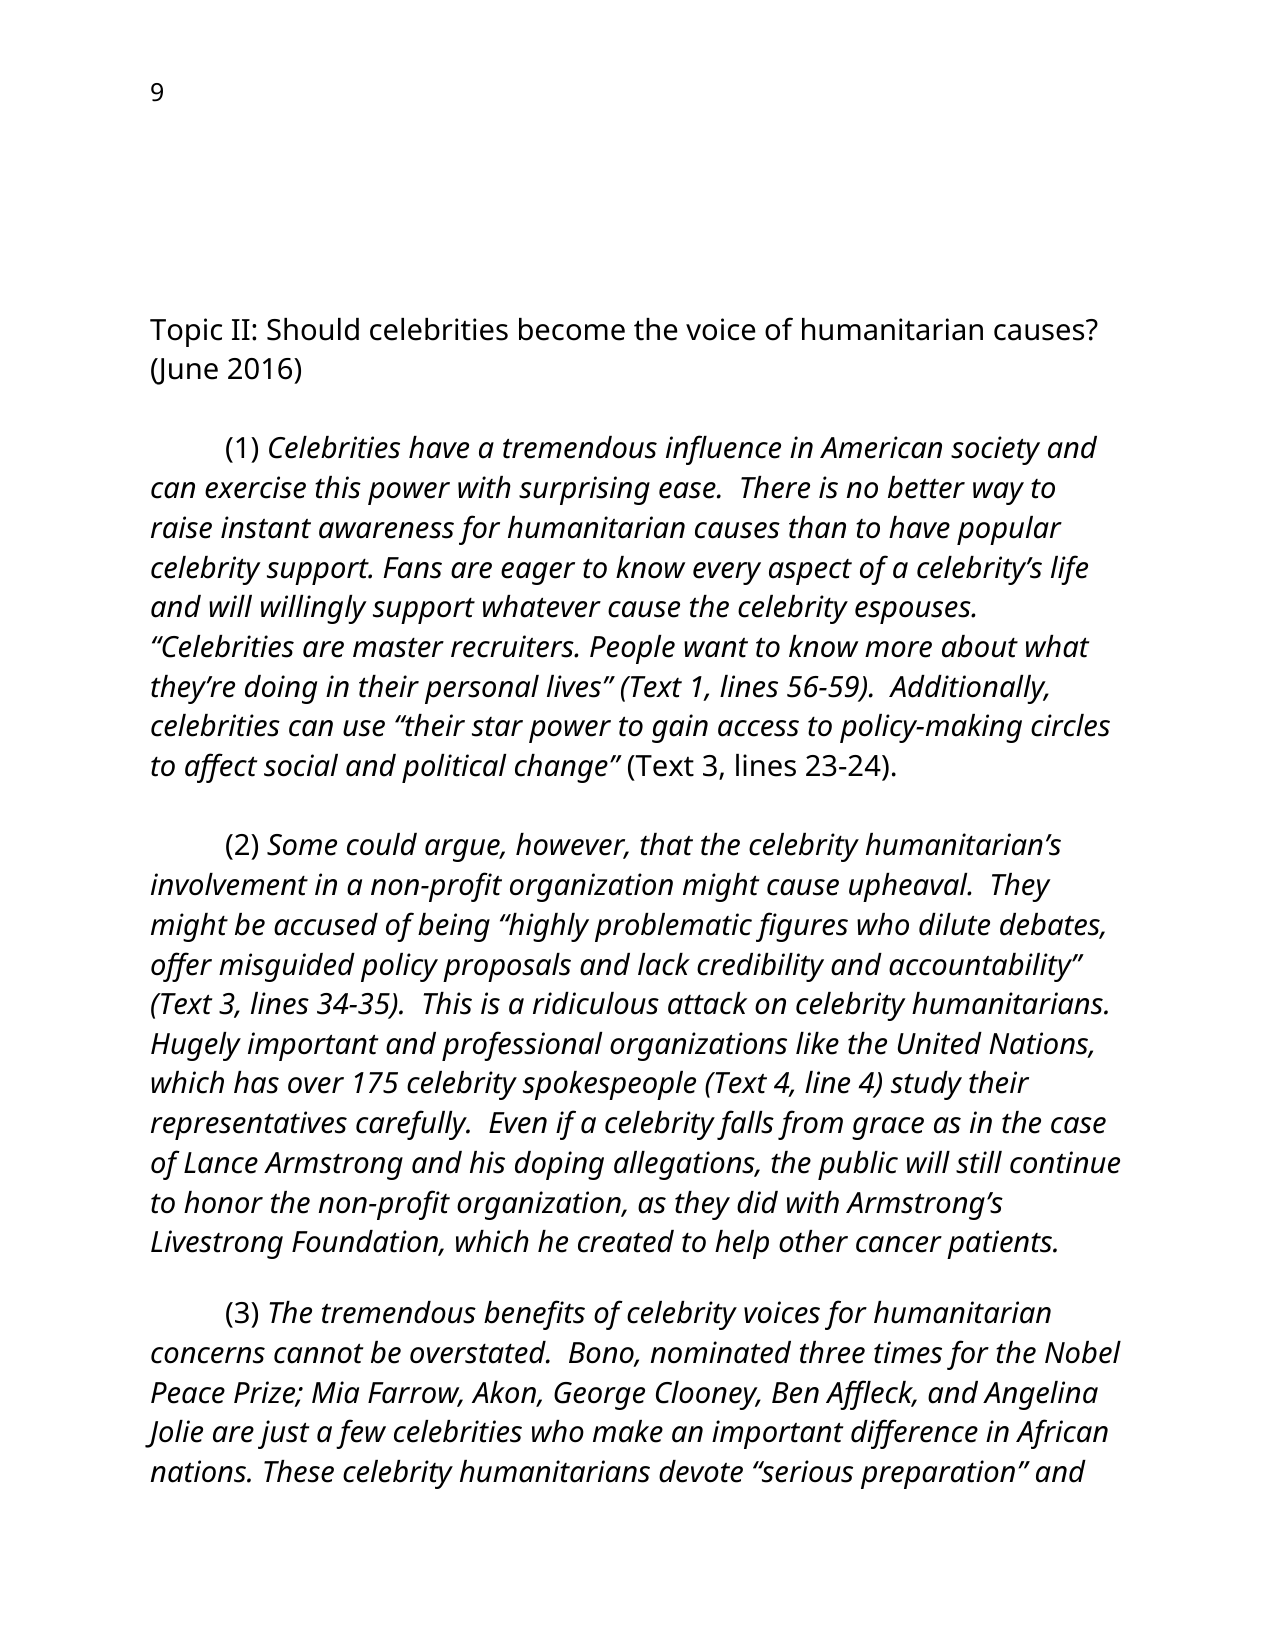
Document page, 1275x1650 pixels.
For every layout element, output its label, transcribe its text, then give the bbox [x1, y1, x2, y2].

text (2) Some could argue, however, that the celebrity humanitarian’s involvement in a non-profit organization might cause upheaval. They might be accused of being “highly problematic figures who dilute debates, offer misguided policy proposals and lack credibility and accountability” (Text 3, lines 34-35). This is a ridiculous attack on celebrity humanitarians. Hugely important and professional organizations like the United Nations, which has over 175 celebrity spokespeople (Text 4, line 4) study their representatives carefully. Even if a celebrity falls from grace as in the case of Lance Armstrong and his doping allegations, the public will still continue to honor the non-profit organization, as they did with Armstrong’s Livestrong Foundation, which he created to help other cancer patients. [150, 825, 1125, 1261]
text (1) Celebrities have a tremendous influence in American society and can exercise this power with surprising ease. There is no better way to raise instant awareness for humanitarian causes than to have popular celebrity support. Fans are eager to know every aspect of a celebrity’s life and will willingly support whatever cause the celebrity espouses. “Celebrities are master recruiters. People want to know more about what they’re doing in their personal lives” (Text 1, lines 56-59). Additionally, celebrities can use “their star power to gain access to policy-making circles to affect social and political change” (Text 3, lines 23-24). [150, 428, 1125, 785]
text Topic II: Should celebrities become the voice of humanitarian causes? (June 2016) [150, 309, 1125, 388]
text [150, 1292, 1125, 1491]
